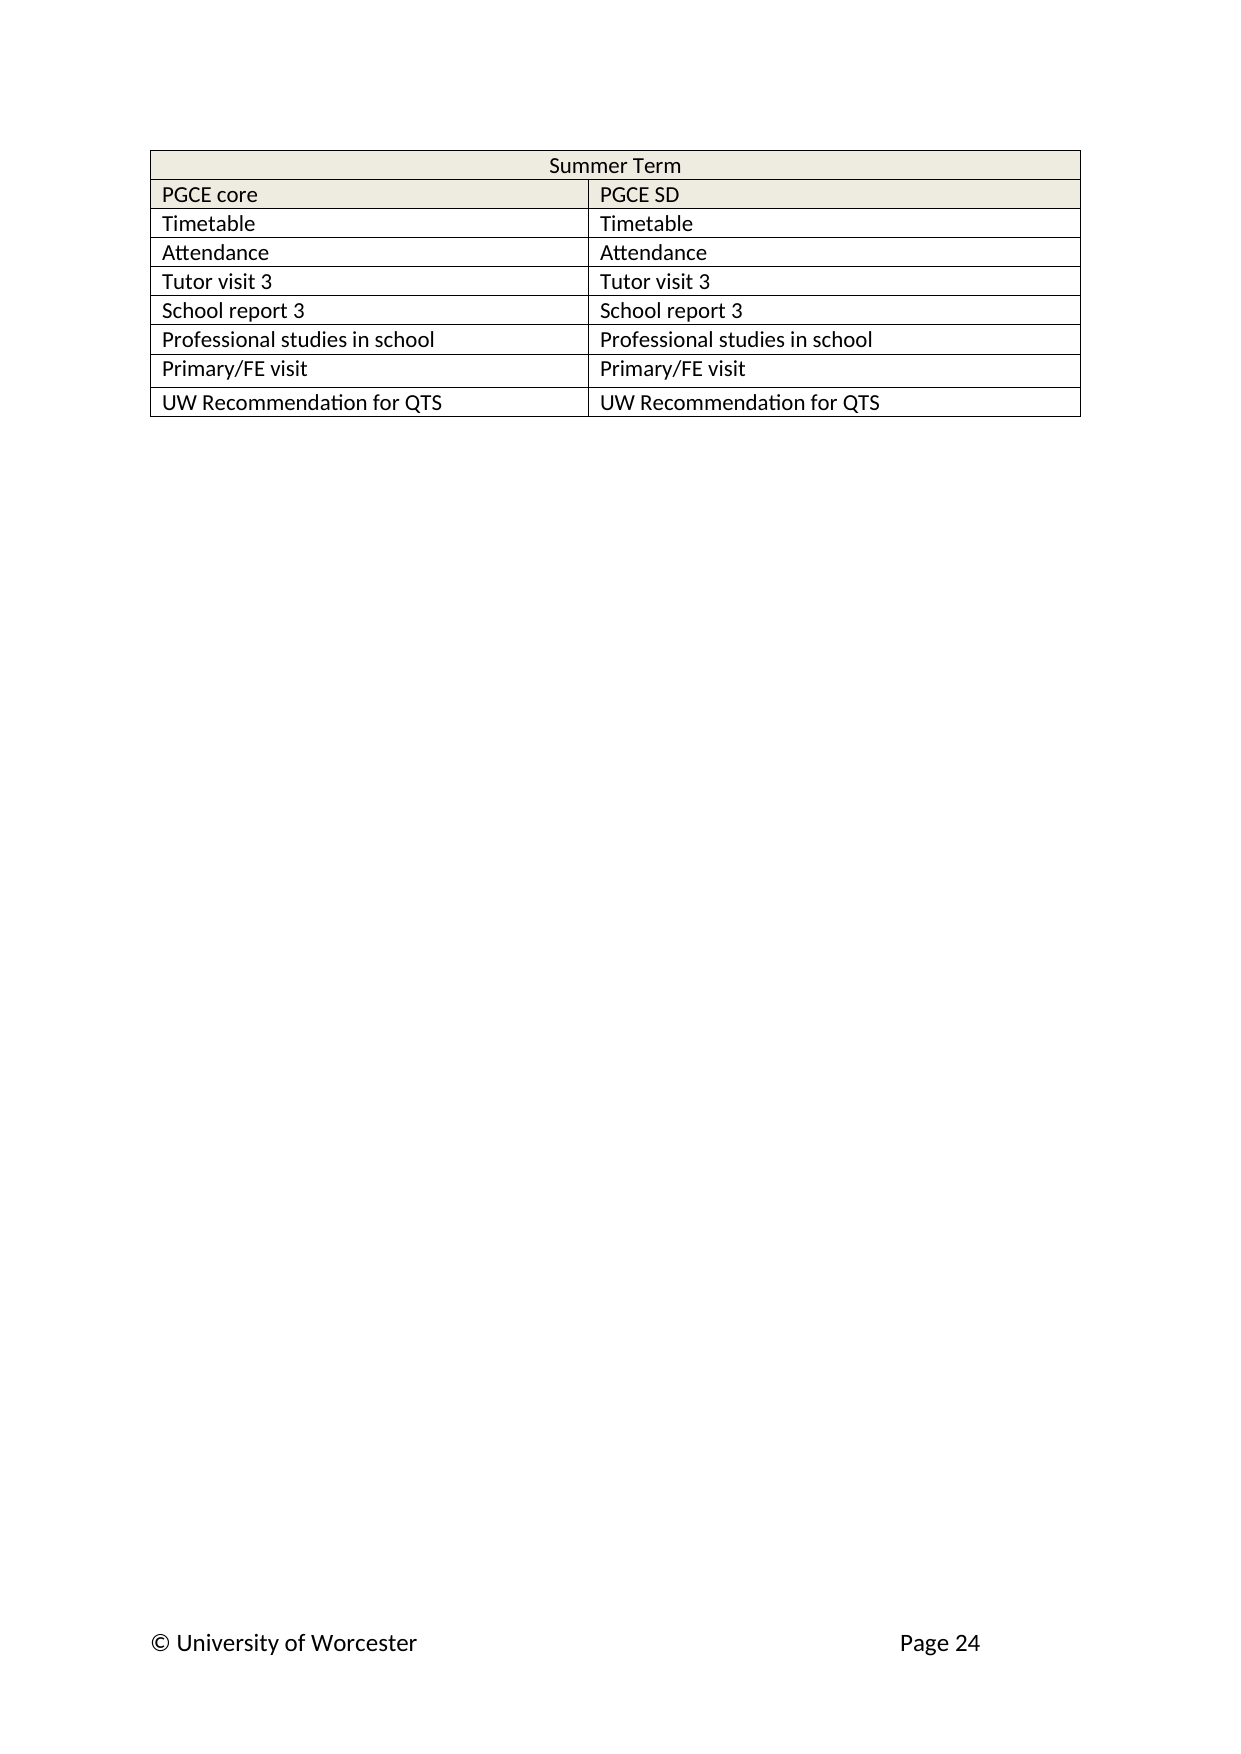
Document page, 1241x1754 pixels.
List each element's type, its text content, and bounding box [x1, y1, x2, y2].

table_cell Attendance [589, 238, 1080, 266]
table_cell Professional studies in school [151, 325, 588, 353]
table_cell Tutor visit 3 [151, 267, 588, 295]
table_cell UW Recommendation for QTS [151, 388, 588, 416]
table_cell School report 3 [589, 296, 1080, 324]
table_cell Primary/FE visit [589, 355, 1080, 387]
table_cell UW Recommendation for QTS [589, 388, 1080, 416]
table_cell School report 3 [151, 296, 588, 324]
table_cell Timetable [151, 209, 588, 237]
table_header Summer Term [151, 151, 1080, 179]
table_cell Attendance [151, 238, 588, 266]
table_cell Timetable [589, 209, 1080, 237]
table_cell PGCE core [151, 180, 588, 208]
table_cell Professional studies in school [589, 325, 1080, 353]
table_cell PGCE SD [589, 180, 1080, 208]
table_cell Tutor visit 3 [589, 267, 1080, 295]
table_cell Primary/FE visit [151, 355, 588, 387]
